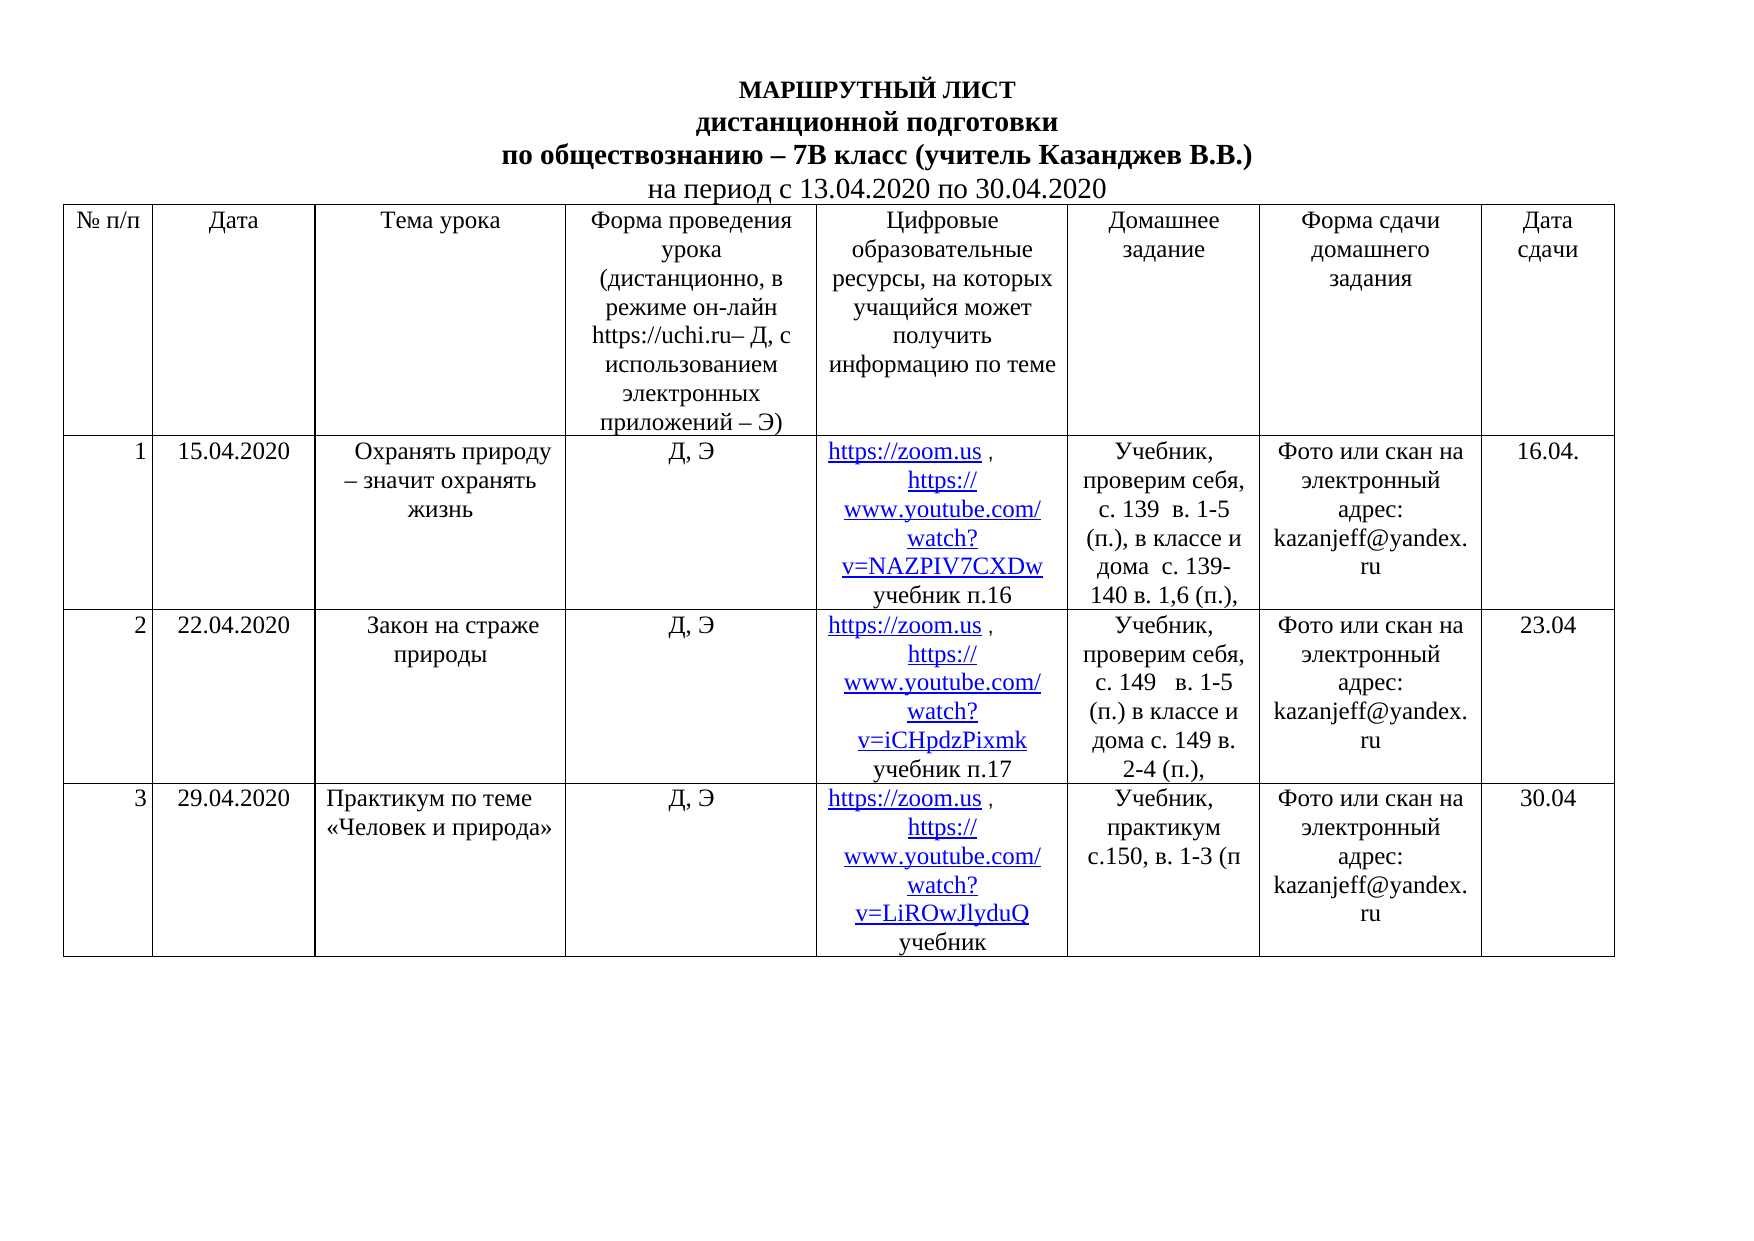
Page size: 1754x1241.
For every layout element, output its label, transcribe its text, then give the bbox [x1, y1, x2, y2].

text по обществознанию – 7В класс (учитель Казанджев В.В.) [75, 137, 1679, 171]
text дистанционной подготовки [75, 104, 1679, 137]
table_cell https://zoom.us , https://www.youtube.com/watch?v=iCHpdzPixmk учебник п.17 [817, 610, 1067, 782]
table_cell 29.04.2020 [153, 784, 314, 956]
table_cell 23.04 [1482, 610, 1614, 782]
table_cell Закон на страже природы [316, 610, 565, 782]
table_header Цифровые образовательные ресурсы, на которых учащийся может получить информацию по теме [817, 205, 1067, 435]
table_header Домашнее задание [1068, 205, 1259, 435]
table_cell Практикум по теме «Человек и природа» [316, 784, 565, 956]
table_cell 15.04.2020 [153, 436, 314, 609]
table_cell Д, Э [566, 610, 816, 782]
table_cell 2 [64, 610, 152, 782]
table_cell 16.04. [1482, 436, 1614, 609]
table_cell Учебник, проверим себя, с. 149 в. 1-5 (п.) в классе и дома с. 149 в. 2-4 (п.), [1068, 610, 1259, 782]
table_header Форма сдачи домашнего задания [1260, 205, 1481, 435]
table_header Форма проведения урока (дистанционно, в режиме он-лайн https://uchi.ru– Д, с использованием электронных приложений – Э) [566, 205, 816, 435]
text на период с 13.04.2020 по 30.04.2020 [75, 171, 1679, 204]
table_header Тема урока [316, 205, 565, 435]
table_header Дата сдачи [1482, 205, 1614, 435]
text МАРШРУТНЫЙ ЛИСТ [75, 75, 1679, 104]
table_cell Охранять природу – значит охранять жизнь [316, 436, 565, 609]
table_cell https://zoom.us , https://www.youtube.com/watch?v=LiROwJlyduQ учебник [817, 784, 1067, 956]
table_cell Д, Э [566, 784, 816, 956]
table_cell 3 [64, 784, 152, 956]
table_cell 1 [64, 436, 152, 609]
table_cell Фото или скан на электронный адрес: kazanjeff@yandex.ru [1260, 610, 1481, 782]
table_cell https://zoom.us , https://www.youtube.com/watch?v=NAZPIV7CXDw учебник п.16 [817, 436, 1067, 609]
table_cell 22.04.2020 [153, 610, 314, 782]
table_cell Учебник, проверим себя, с. 139 в. 1-5 (п.), в классе и дома с. 139-140 в. 1,6 (п.), [1068, 436, 1259, 609]
table_header № п/п [64, 205, 152, 435]
table_cell Фото или скан на электронный адрес: kazanjeff@yandex.ru [1260, 436, 1481, 609]
table_cell Учебник, практикум с.150, в. 1-3 (п [1068, 784, 1259, 956]
table_header Дата [153, 205, 314, 435]
table_cell 30.04 [1482, 784, 1614, 956]
table_cell Д, Э [566, 436, 816, 609]
table_cell Фото или скан на электронный адрес: kazanjeff@yandex.ru [1260, 784, 1481, 956]
